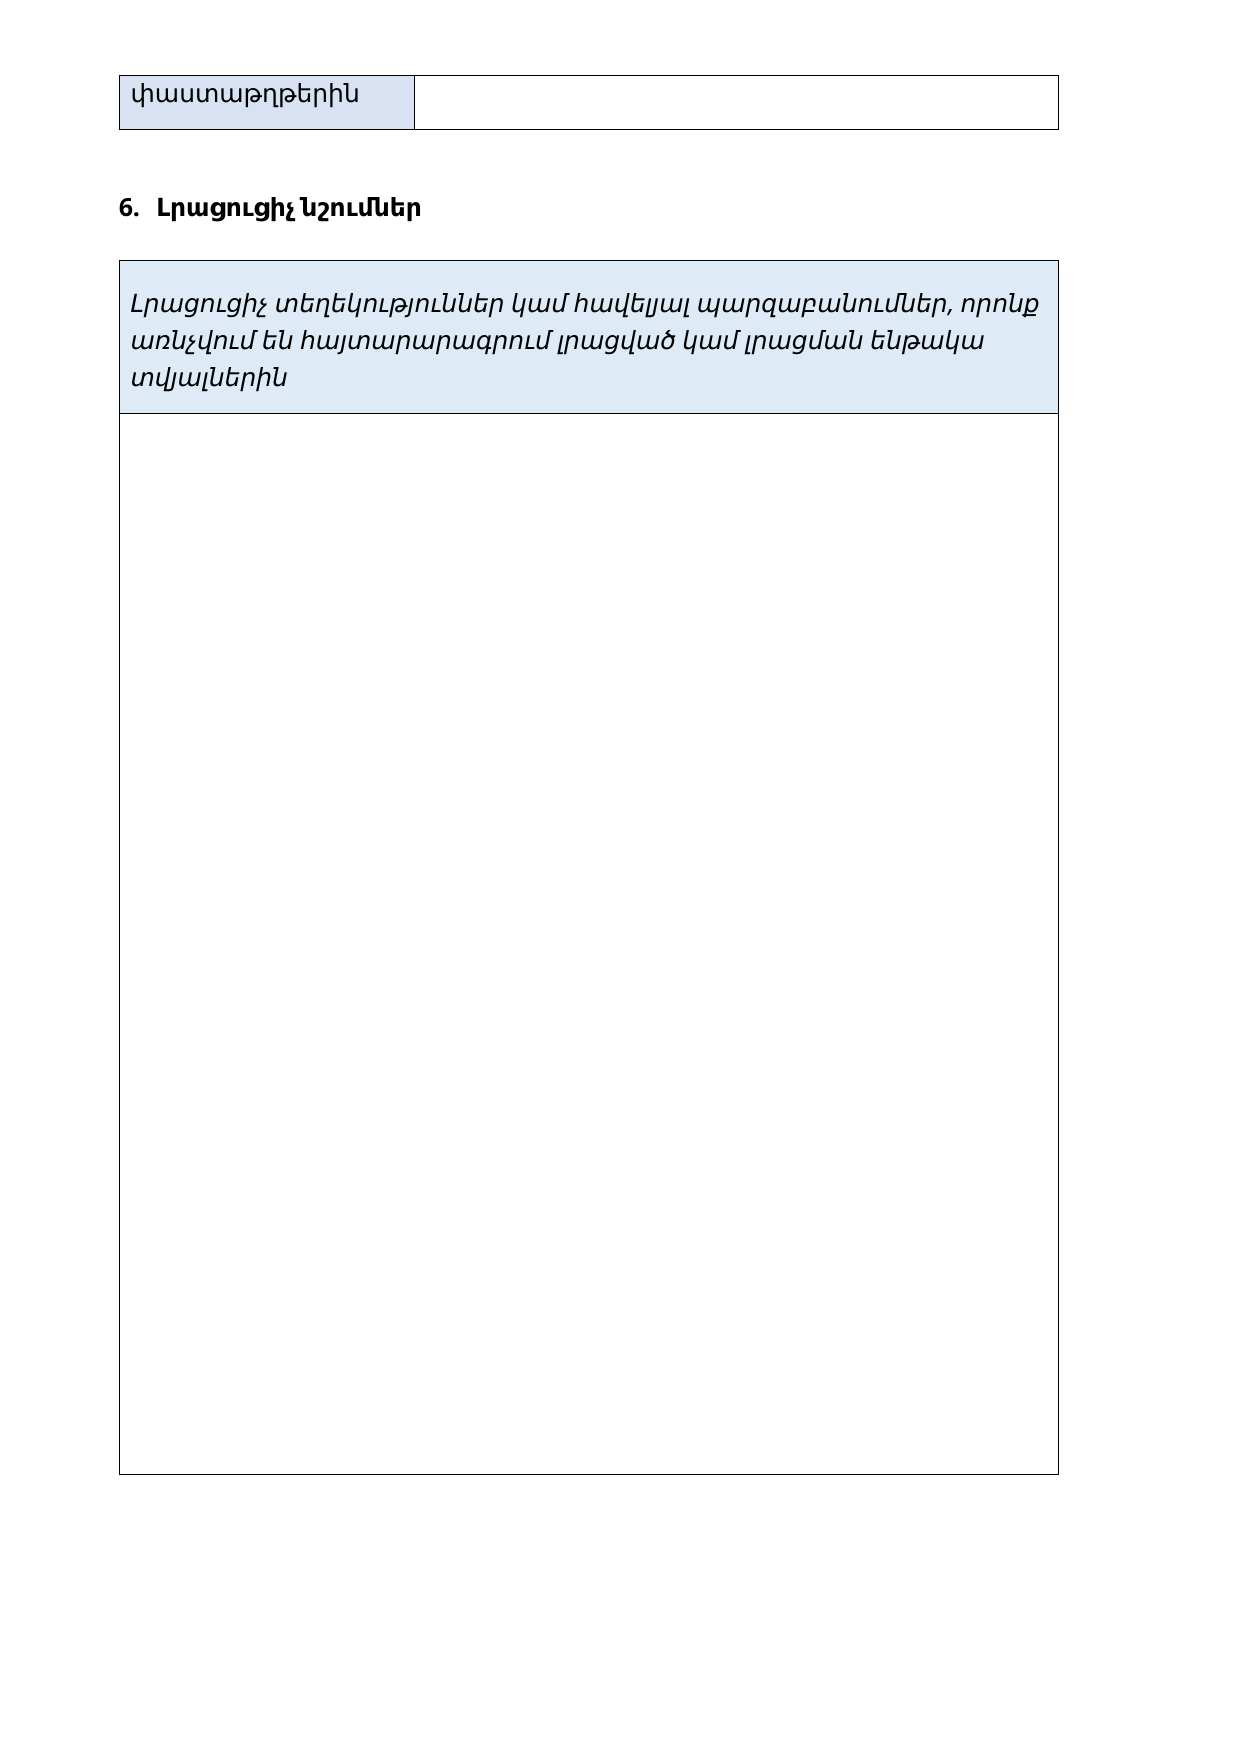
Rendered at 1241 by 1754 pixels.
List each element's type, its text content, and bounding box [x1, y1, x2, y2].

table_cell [120, 76, 414, 129]
table_header Լրացուցիչ տեղեկություններ կամ հավելյալ պարզաբանումներ, որոնք առնչվում են հայտարարագրում լրացված կամ լրացման ենթակա տվյալներին [120, 261, 1058, 413]
table_cell [120, 414, 1058, 1474]
table_cell [415, 76, 1058, 129]
list Լրացուցիչ նշումներ [118, 189, 1171, 223]
